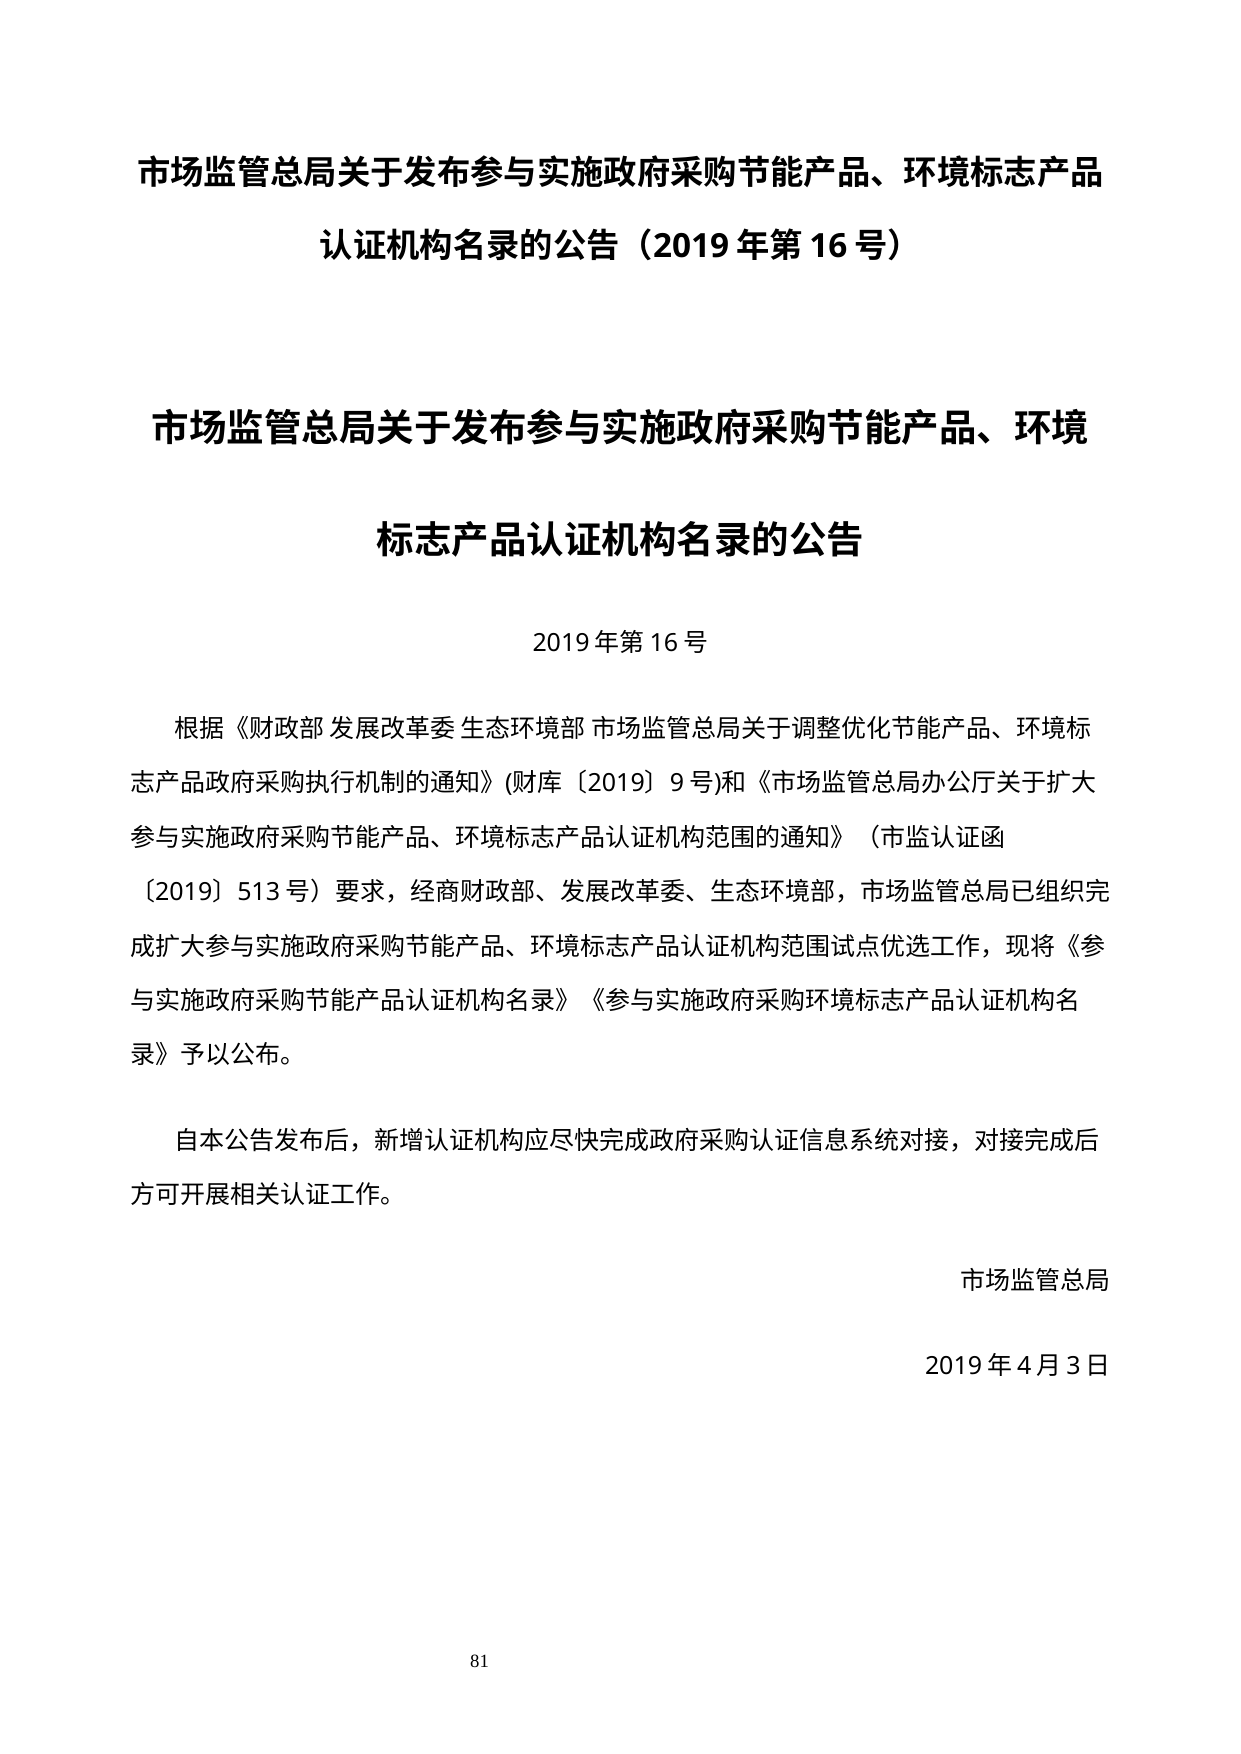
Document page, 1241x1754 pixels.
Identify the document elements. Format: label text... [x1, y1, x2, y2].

text 市场监管总局关于发布参与实施政府采购节能产品、环境标志产品认证机构名录的公告（2019年第16号） [130, 146, 1110, 267]
text 2019年4月3日 [130, 1346, 1110, 1382]
text 根据《财政部 发展改革委 生态环境部 市场监管总局关于调整优化节能产品、环境标志产品政府采购执行机制的通知》(财库〔2019〕9号)和《市场监管总局办公厅关于扩大参与实施政府采购节能产品、环境标志产品认证机构范围的通知》（市监认证函〔2019〕513号）要求，经商财政部、发展改革委、生态环境部，市场监管总局已组织完成扩大参与实施政府采购节能产品、环境标志产品认证机构范围试点优选工作，现将《参与实施政府采购节能产品认证机构名录》《参与实施政府采购环境标志产品认证机构名录》予以公布。 [130, 708, 1110, 1071]
text 市场监管总局 [130, 1260, 1110, 1296]
text 市场监管总局关于发布参与实施政府采购节能产品、环境 [130, 398, 1110, 452]
text 标志产品认证机构名录的公告 [130, 510, 1110, 565]
text 自本公告发布后，新增认证机构应尽快完成政府采购认证信息系统对接，对接完成后方可开展相关认证工作。 [130, 1120, 1110, 1211]
text 2019年第16号 [130, 623, 1110, 659]
